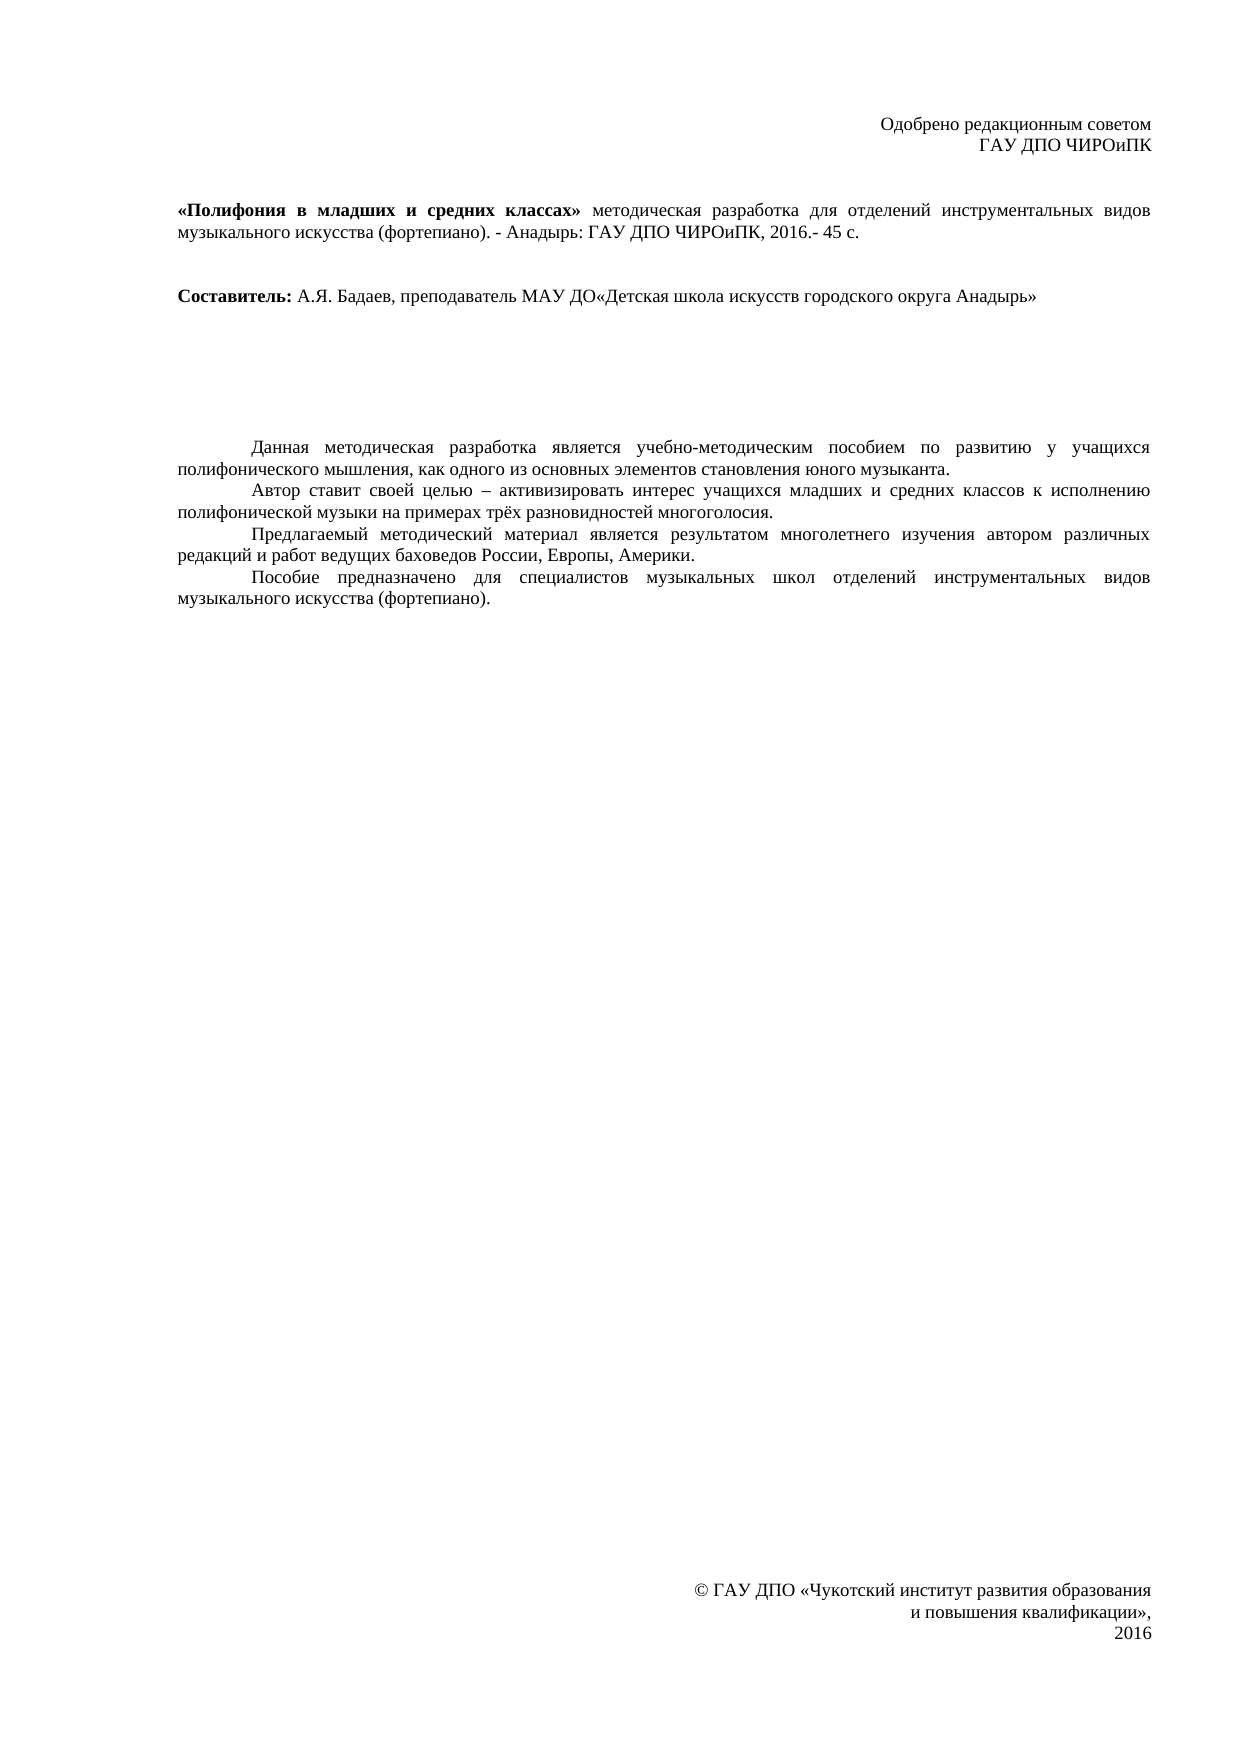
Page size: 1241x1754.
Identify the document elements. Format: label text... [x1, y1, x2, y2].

text ГАУ ДПО ЧИРОиПК [177, 134, 1152, 156]
text и повышения квалификации», [215, 1601, 1152, 1622]
text Составитель: А.Я. Бадаев, преподаватель МАУ ДО«Детская школа искусств городского округа Анадырь» [177, 285, 1152, 307]
text «Полифония в младших и средних классах» методическая разработка для отделений инструментальных видов музыкального искусства (фортепиано). - Анадырь: ГАУ ДПО ЧИРОиПК, 2016.- 45 с. [177, 199, 1152, 242]
text Пособие предназначено для специалистов музыкальных школ отделений инструментальных видов музыкального искусства (фортепиано). [177, 566, 1152, 609]
text Данная методическая разработка является учебно-методическим пособием по развитию у учащихся полифонического мышления, как одного из основных элементов становления юного музыканта. [177, 436, 1152, 479]
text Автор ставит своей целью – активизировать интерес учащихся младших и средних классов к исполнению полифонической музыки на примерах трёх разновидностей многоголосия. [177, 479, 1152, 522]
text © ГАУ ДПО «Чукотский институт развития образования [215, 1579, 1152, 1601]
text 2016 [177, 1622, 1152, 1644]
text Одобрено редакционным советом [177, 113, 1152, 134]
text Предлагаемый методический материал является результатом многолетнего изучения автором различных редакций и работ ведущих баховедов России, Европы, Америки. [177, 522, 1152, 566]
